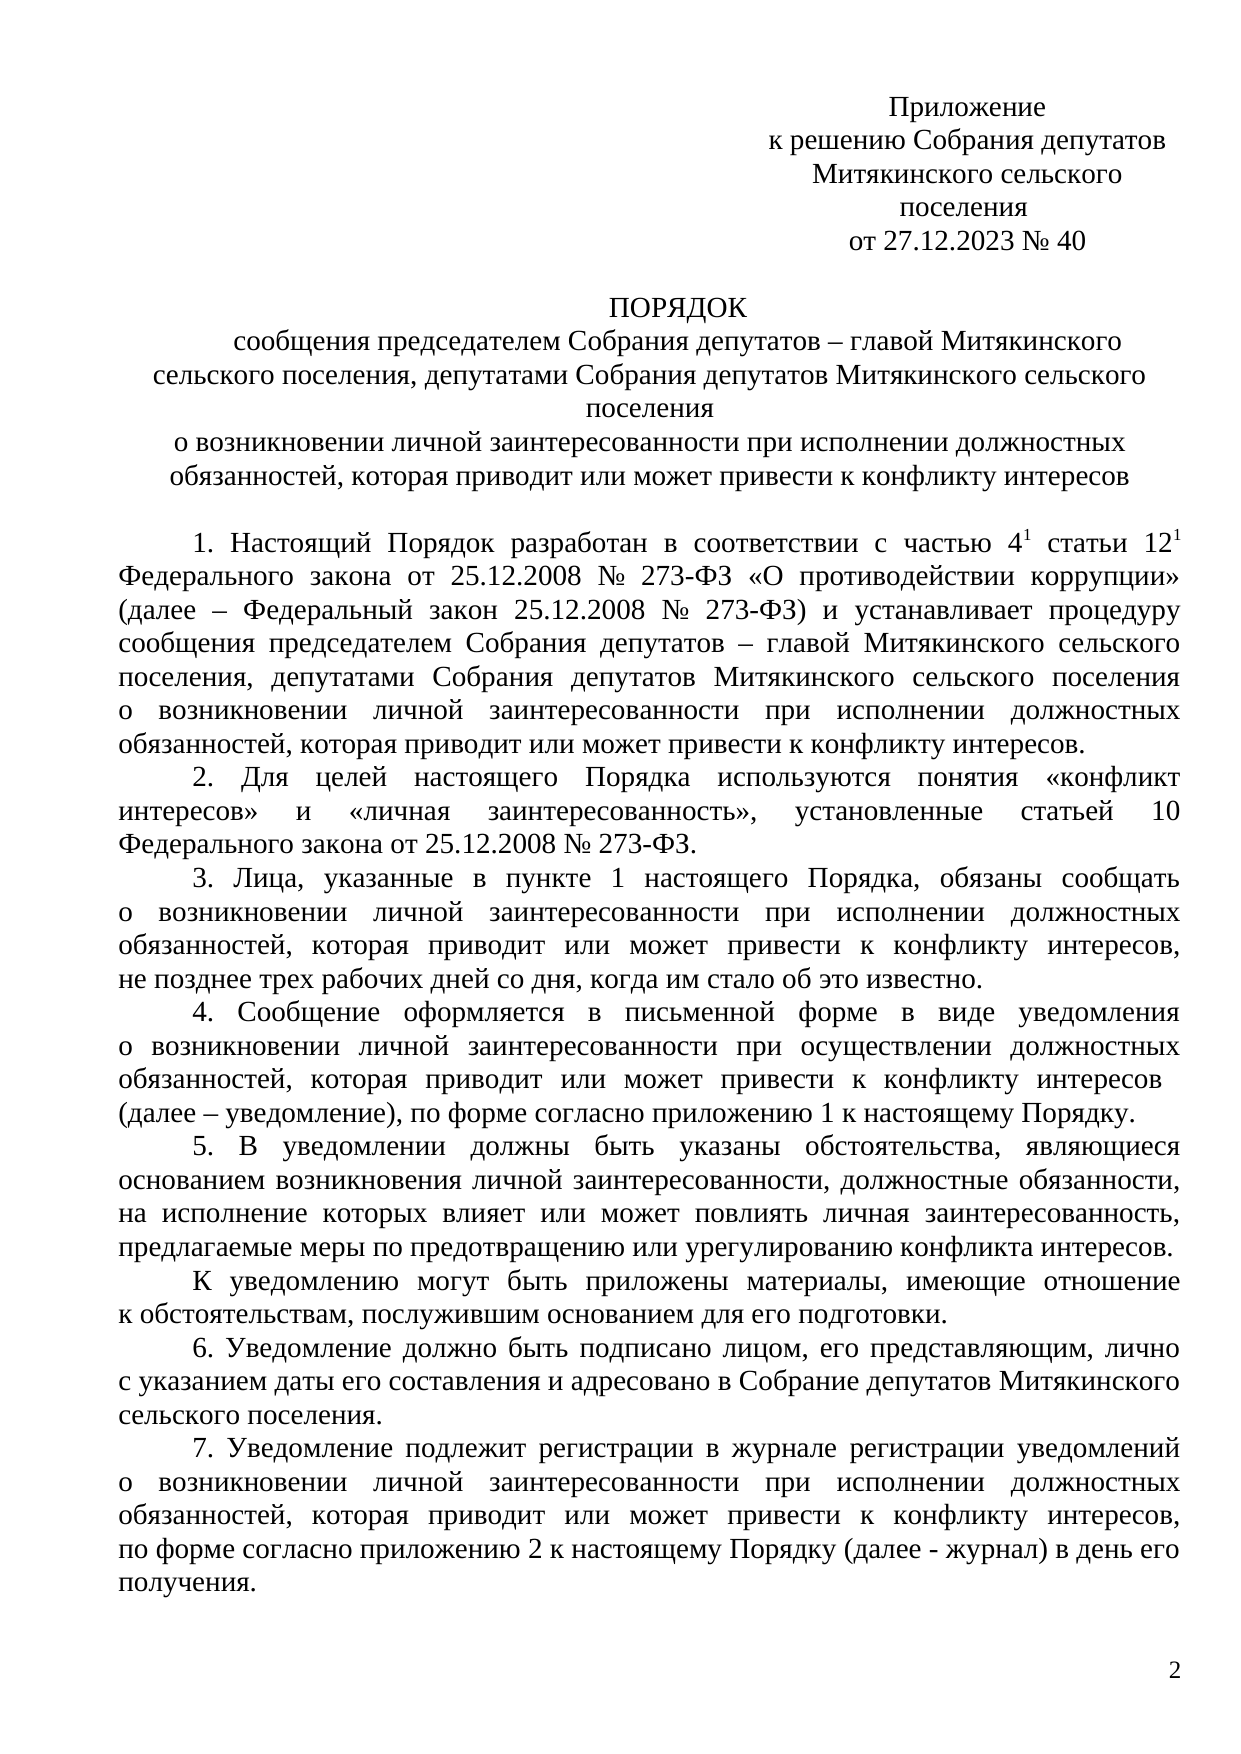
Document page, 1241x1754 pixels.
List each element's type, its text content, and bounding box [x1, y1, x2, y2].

text 4. Сообщение оформляется в письменной форме в виде уведомления о возникновении личной заинтересованности при осуществлении должностных обязанностей, которая приводит или может привести к конфликту интересов (далее – уведомление), по форме согласно приложению 1 к настоящему Порядку. [118, 994, 1181, 1128]
text 1. Настоящий Порядок разработан в соответствии с частью 41 статьи 121 Федерального закона от 25.12.2008 № 273-ФЗ «О противодействии коррупции» (далее – Федеральный закон 25.12.2008 № 273-ФЗ) и устанавливает процедуру сообщения председателем Собрания депутатов – главой Митякинского сельского поселения, депутатами Собрания депутатов Митякинского сельского поселения о возникновении личной заинтересованности при исполнении должностных обязанностей, которая приводит или может привести к конфликту интересов. [118, 525, 1181, 759]
text К уведомлению могут быть приложены материалы, имеющие отношение к обстоятельствам, послужившим основанием для его подготовки. [118, 1263, 1181, 1330]
text Приложение [753, 89, 1181, 122]
text 5. В уведомлении должны быть указаны обстоятельства, являющиеся основанием возникновения личной заинтересованности, должностные обязанности, на исполнение которых влияет или может повлиять личная заинтересованность, предлагаемые меры по предотвращению или урегулированию конфликта интересов. [118, 1128, 1181, 1263]
text 6. Уведомление должно быть подписано лицом, его представляющим, лично с указанием даты его составления и адресовано в Собрание депутатов Митякинского сельского поселения. [118, 1330, 1181, 1430]
text 7. Уведомление подлежит регистрации в журнале регистрации уведомлений о возникновении личной заинтересованности при исполнении должностных обязанностей, которая приводит или может привести к конфликту интересов, по форме согласно приложению 2 к настоящему Порядку (далее - журнал) в день его получения. [118, 1430, 1181, 1598]
text к решению Собрания депутатов Митякинского сельского поселения от 27.12.2023 № 40 [753, 122, 1181, 256]
text 2. Для целей настоящего Порядка используются понятия «конфликт интересов» и «личная заинтересованность», установленные статьей 10 Федерального закона от 25.12.2008 № 273-ФЗ. [118, 759, 1181, 860]
text ПОРЯДОК [118, 290, 1181, 323]
text 3. Лица, указанные в пункте 1 настоящего Порядка, обязаны сообщать о возникновении личной заинтересованности при исполнении должностных обязанностей, которая приводит или может привести к конфликту интересов, не позднее трех рабочих дней со дня, когда им стало об это известно. [118, 860, 1181, 994]
text сообщения председателем Собрания депутатов – главой Митякинского сельского поселения, депутатами Собрания депутатов Митякинского сельского поселения о возникновении личной заинтересованности при исполнении должностных обязанностей, которая приводит или может привести к конфликту интересов [118, 323, 1181, 491]
